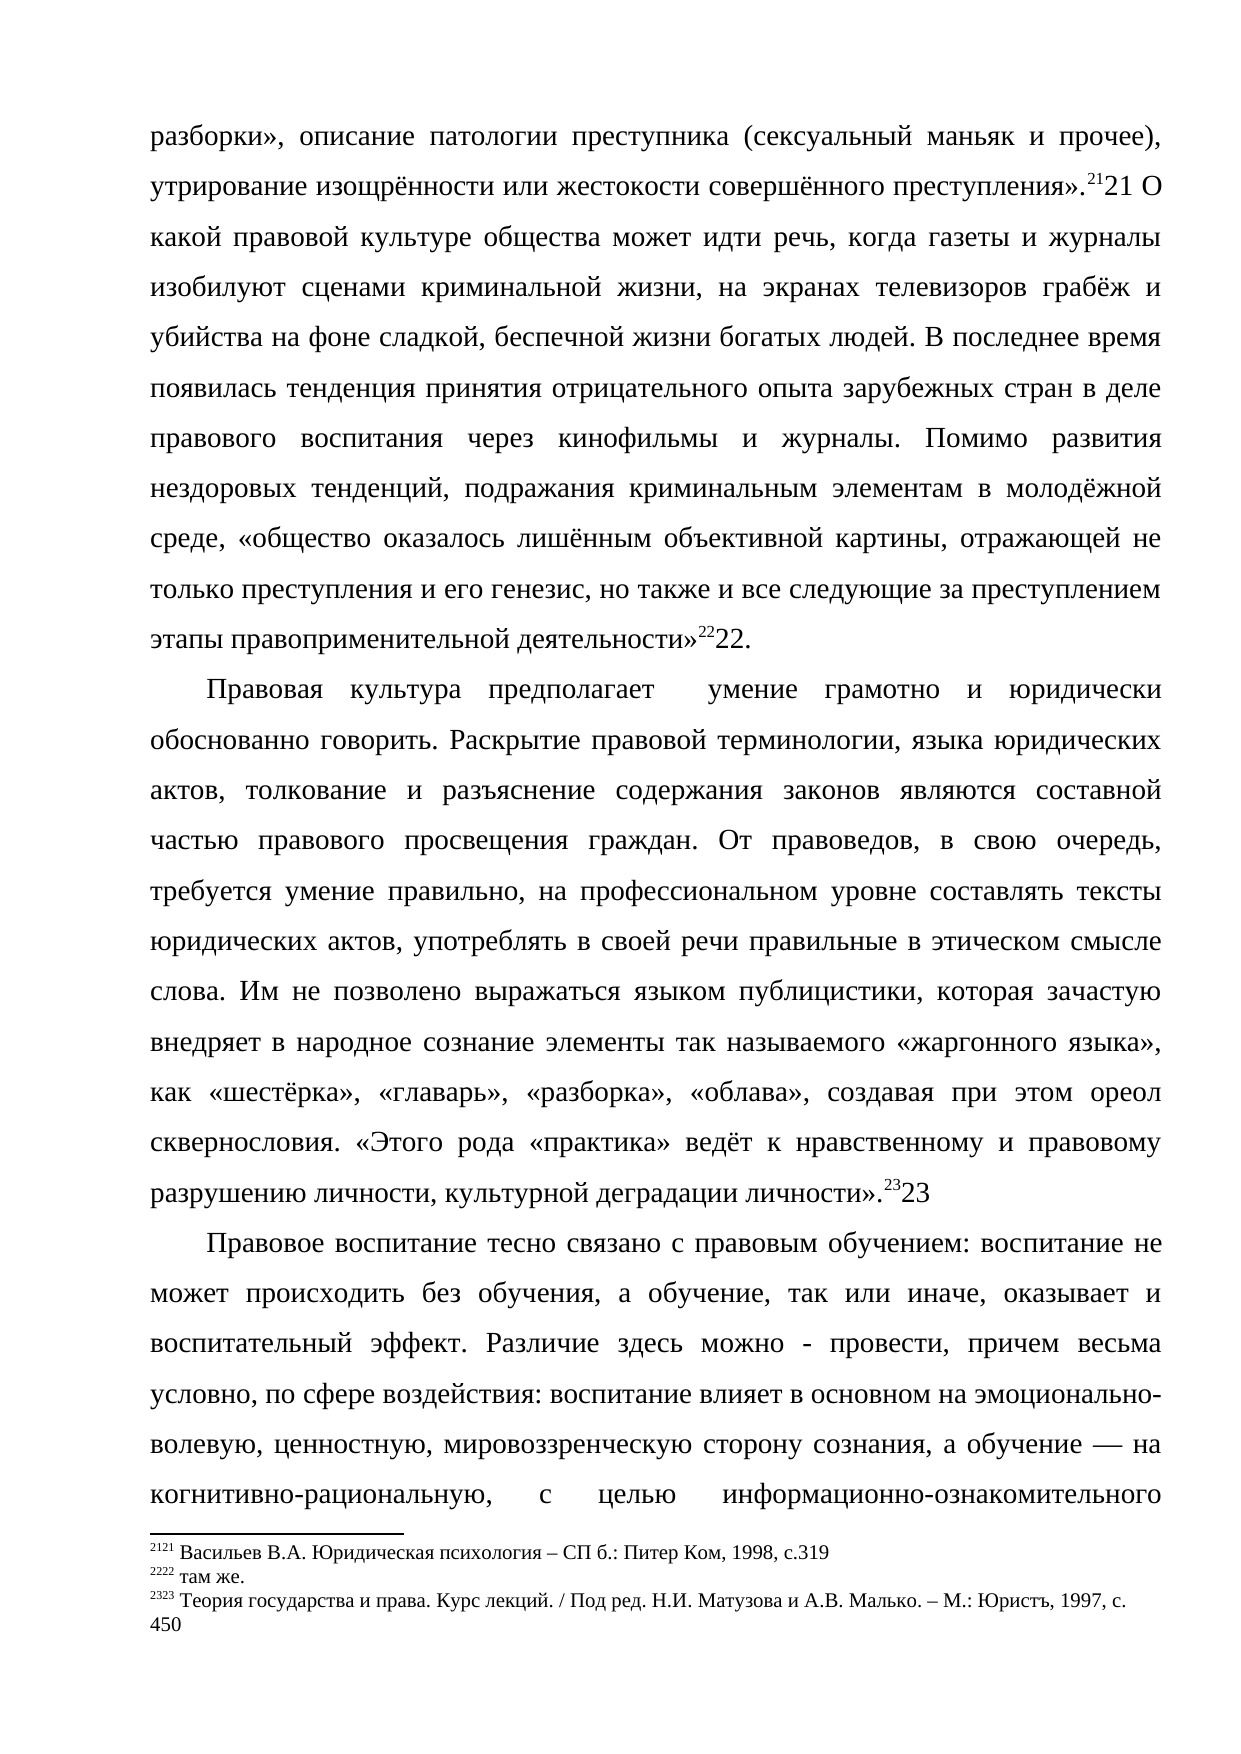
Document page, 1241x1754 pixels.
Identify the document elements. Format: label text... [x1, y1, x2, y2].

text Правовая культура предполагает умение грамотно и юридически обоснованно говорить. Раскрытие правовой терминологии, языка юридических актов, толкование и разъяснение содержания законов являются составной частью правового просвещения граждан. От правоведов, в свою очередь, требуется умение правильно, на профессиональном уровне составлять тексты юридических актов, употреблять в своей речи правильные в этическом смысле слова. Им не позволено выражаться языком публицистики, которая зачастую внедряет в народное сознание элементы так называемого «жаргонного языка», как «шестёрка», «главарь», «разборка», «облава», создавая при этом ореол сквернословия. «Этого рода «практика» ведёт к нравственному и правовому разрушению личности, культурной деградации личности».23 [150, 672, 1162, 1208]
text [150, 118, 1162, 655]
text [150, 1225, 1162, 1510]
